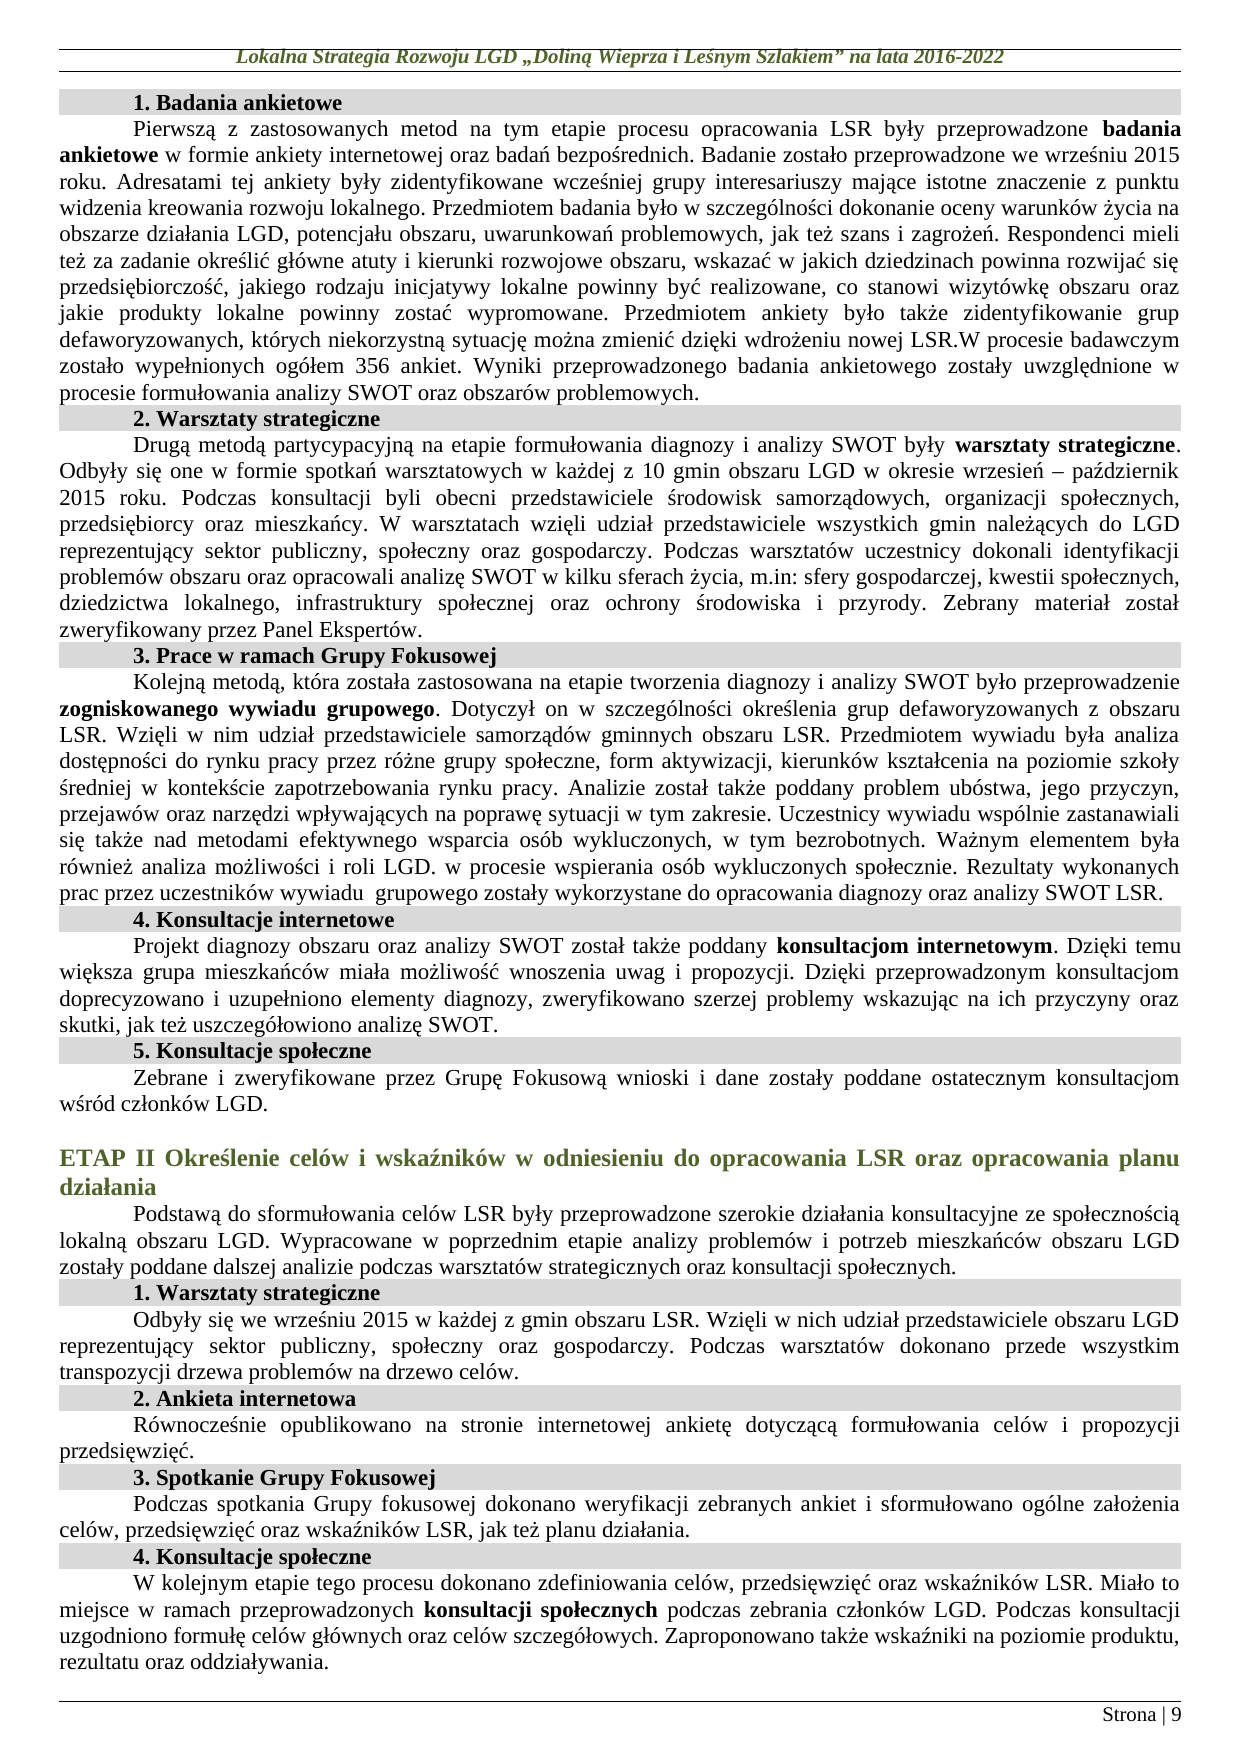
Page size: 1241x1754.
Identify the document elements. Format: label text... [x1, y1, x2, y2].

text 2. Warsztaty strategiczne [59, 405, 1181, 431]
text 3. Spotkanie Grupy Fokusowej [59, 1464, 1181, 1490]
text Projekt diagnozy obszaru oraz analizy SWOT został także poddany konsultacjom internetowym. Dzięki temu większa grupa mieszkańców miała możliwość wnoszenia uwag i propozycji. Dzięki przeprowadzonym konsultacjom doprecyzowano i uzupełniono elementy diagnozy, zweryfikowano szerzej problemy wskazując na ich przyczyny oraz skutki, jak też uszczegółowiono analizę SWOT. [59, 932, 1181, 1037]
text Podstawą do sformułowania celów LSR były przeprowadzone szerokie działania konsultacyjne ze społecznością lokalną obszaru LGD. Wypracowane w poprzednim etapie analizy problemów i potrzeb mieszkańców obszaru LGD zostały poddane dalszej analizie podczas warsztatów strategicznych oraz konsultacji społecznych. [59, 1200, 1181, 1279]
text Zebrane i zweryfikowane przez Grupę Fokusową wnioski i dane zostały poddane ostatecznym konsultacjom wśród członków LGD. [59, 1064, 1181, 1116]
text Podczas spotkania Grupy fokusowej dokonano weryfikacji zebranych ankiet i sformułowano ogólne założenia celów, przedsięwzięć oraz wskaźników LSR, jak też planu działania. [59, 1490, 1181, 1543]
text 2. Ankieta internetowa [59, 1385, 1181, 1411]
text ETAP II Określenie celów i wskaźników w odniesieniu do opracowania LSR oraz opracowania planu działania [59, 1143, 1181, 1200]
text 5. Konsultacje społeczne [59, 1037, 1181, 1064]
text W kolejnym etapie tego procesu dokonano zdefiniowania celów, przedsięwzięć oraz wskaźników LSR. Miało to miejsce w ramach przeprowadzonych konsultacji społecznych podczas zebrania członków LGD. Podczas konsultacji uzgodniono formułę celów głównych oraz celów szczegółowych. Zaproponowano także wskaźniki na poziomie produktu, rezultatu oraz oddziaływania. [59, 1569, 1181, 1675]
text Odbyły się we wrześniu 2015 w każdej z gmin obszaru LSR. Wzięli w nich udział przedstawiciele obszaru LGD reprezentujący sektor publiczny, społeczny oraz gospodarczy. Podczas warsztatów dokonano przede wszystkim transpozycji drzewa problemów na drzewo celów. [59, 1306, 1181, 1385]
text Pierwszą z zastosowanych metod na tym etapie procesu opracowania LSR były przeprowadzone badania ankietowe w formie ankiety internetowej oraz badań bezpośrednich. Badanie zostało przeprowadzone we wrześniu 2015 roku. Adresatami tej ankiety były zidentyfikowane wcześniej grupy interesariuszy mające istotne znaczenie z punktu widzenia kreowania rozwoju lokalnego. Przedmiotem badania było w szczególności dokonanie oceny warunków życia na obszarze działania LGD, potencjału obszaru, uwarunkowań problemowych, jak też szans i zagrożeń. Respondenci mieli też za zadanie określić główne atuty i kierunki rozwojowe obszaru, wskazać w jakich dziedzinach powinna rozwijać się przedsiębiorczość, jakiego rodzaju inicjatywy lokalne powinny być realizowane, co stanowi wizytówkę obszaru oraz jakie produkty lokalne powinny zostać wypromowane. Przedmiotem ankiety było także zidentyfikowanie grup defaworyzowanych, których niekorzystną sytuację można zmienić dzięki wdrożeniu nowej LSR.W procesie badawczym zostało wypełnionych ogółem 356 ankiet. Wyniki przeprowadzonego badania ankietowego zostały uwzględnione w procesie formułowania analizy SWOT oraz obszarów problemowych. [59, 115, 1181, 405]
text Równocześnie opublikowano na stronie internetowej ankietę dotyczącą formułowania celów i propozycji przedsięwzięć. [59, 1411, 1181, 1464]
text 1. Warsztaty strategiczne [59, 1279, 1181, 1306]
text 3. Prace w ramach Grupy Fokusowej [59, 642, 1181, 668]
text Drugą metodą partycypacyjną na etapie formułowania diagnozy i analizy SWOT były warsztaty strategiczne. Odbyły się one w formie spotkań warsztatowych w każdej z 10 gmin obszaru LGD w okresie wrzesień – październik 2015 roku. Podczas konsultacji byli obecni przedstawiciele środowisk samorządowych, organizacji społecznych, przedsiębiorcy oraz mieszkańcy. W warsztatach wzięli udział przedstawiciele wszystkich gmin należących do LGD reprezentujący sektor publiczny, społeczny oraz gospodarczy. Podczas warsztatów uczestnicy dokonali identyfikacji problemów obszaru oraz opracowali analizę SWOT w kilku sferach życia, m.in: sfery gospodarczej, kwestii społecznych, dziedzictwa lokalnego, infrastruktury społecznej oraz ochrony środowiska i przyrody. Zebrany materiał został zweryfikowany przez Panel Ekspertów. [59, 431, 1181, 642]
text 1. Badania ankietowe [59, 89, 1181, 115]
text Kolejną metodą, która została zastosowana na etapie tworzenia diagnozy i analizy SWOT było przeprowadzenie zogniskowanego wywiadu grupowego. Dotyczył on w szczególności określenia grup defaworyzowanych z obszaru LSR. Wzięli w nim udział przedstawiciele samorządów gminnych obszaru LSR. Przedmiotem wywiadu była analiza dostępności do rynku pracy przez różne grupy społeczne, form aktywizacji, kierunków kształcenia na poziomie szkoły średniej w kontekście zapotrzebowania rynku pracy. Analizie został także poddany problem ubóstwa, jego przyczyn, przejawów oraz narzędzi wpływających na poprawę sytuacji w tym zakresie. Uczestnicy wywiadu wspólnie zastanawiali się także nad metodami efektywnego wsparcia osób wykluczonych, w tym bezrobotnych. Ważnym elementem była również analiza możliwości i roli LGD. w procesie wspierania osób wykluczonych społecznie. Rezultaty wykonanych prac przez uczestników wywiadu grupowego zostały wykorzystane do opracowania diagnozy oraz analizy SWOT LSR. [59, 668, 1181, 906]
text 4. Konsultacje internetowe [59, 906, 1181, 932]
text 4. Konsultacje społeczne [59, 1543, 1181, 1569]
